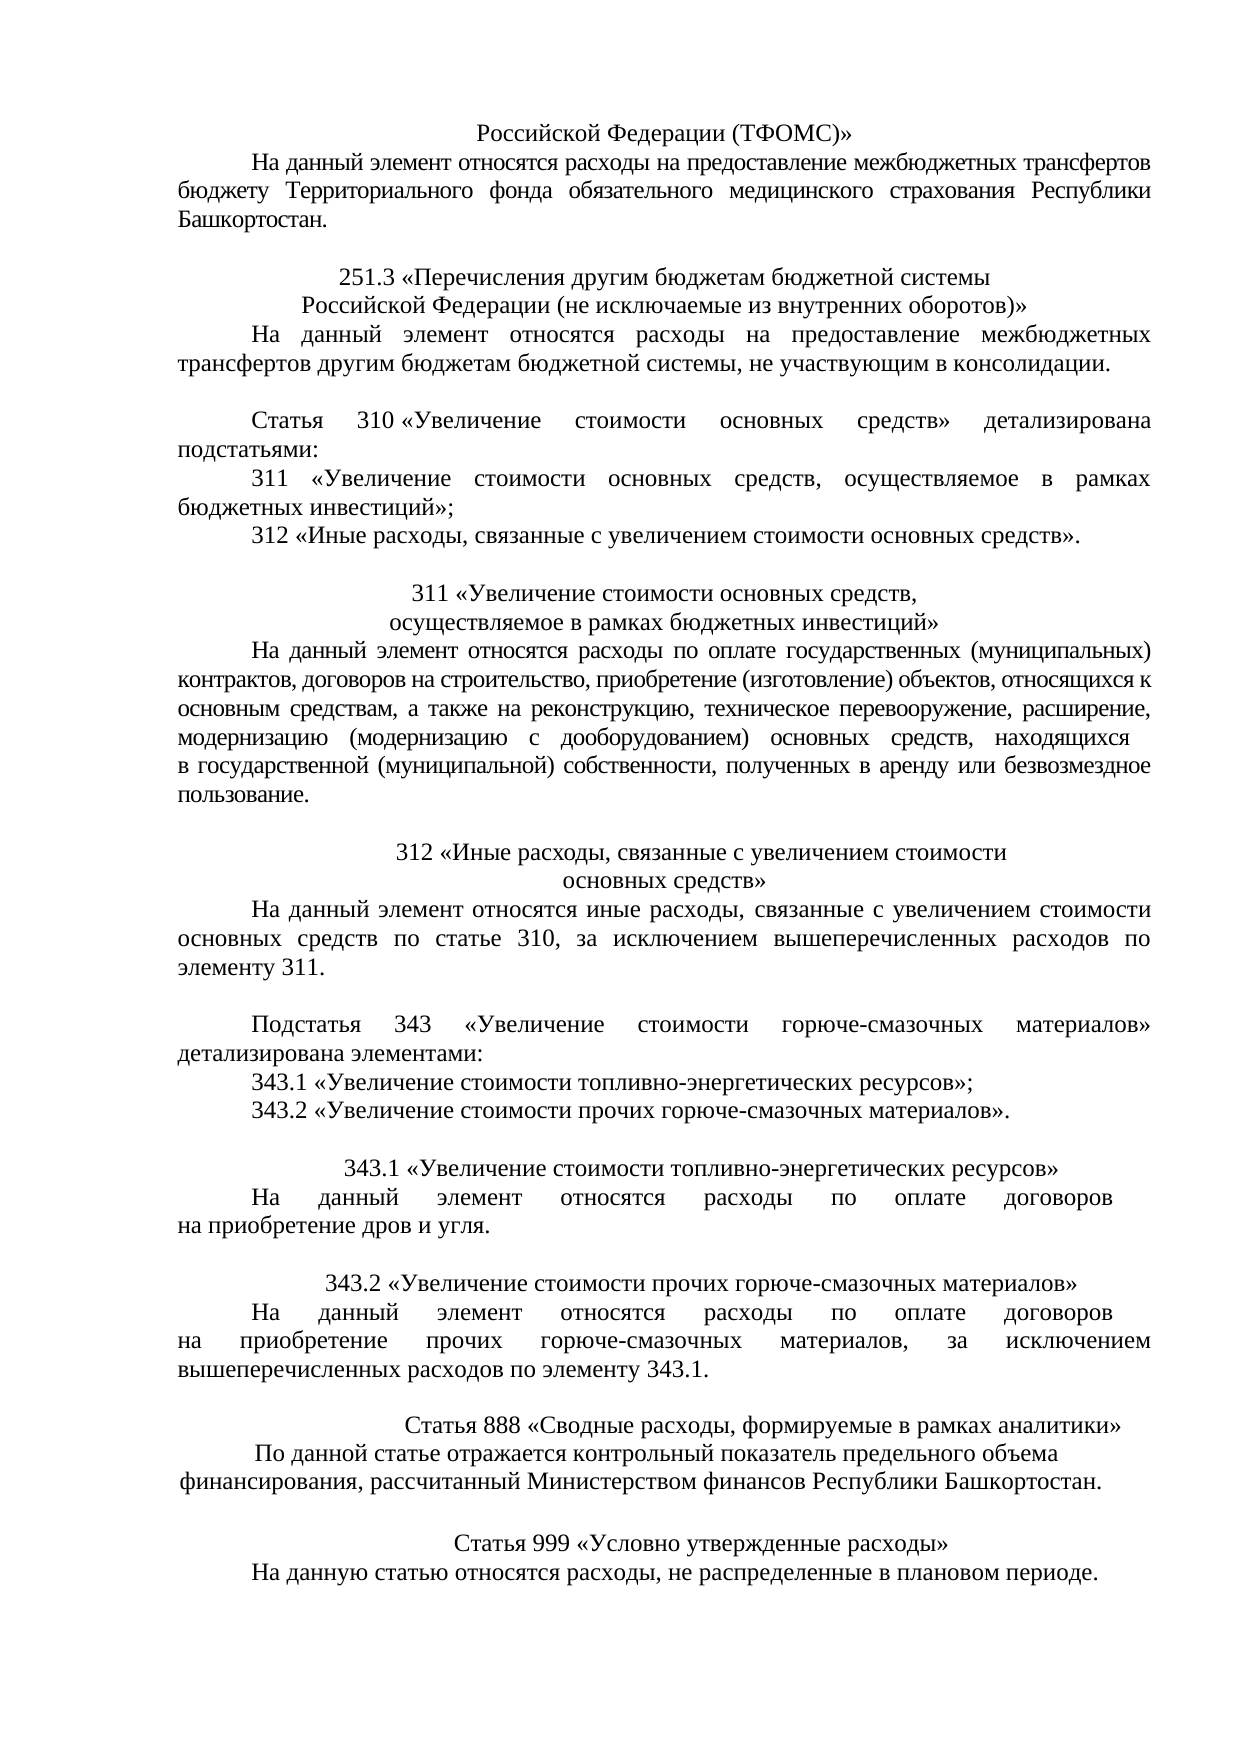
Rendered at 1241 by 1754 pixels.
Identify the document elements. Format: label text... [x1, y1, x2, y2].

text На данный элемент относятся расходы на предоставление межбюджетных трансфертов бюджету Территориального фонда обязательного медицинского страхования Республики Башкортостан. [177, 147, 1152, 233]
text 312 «Иные расходы, связанные с увеличением стоимости основных средств» [177, 837, 1152, 894]
text 251.3 «Перечисления другим бюджетам бюджетной системы [177, 262, 1152, 291]
text 343.2 «Увеличение стоимости прочих горюче-смазочных материалов» [177, 1268, 1152, 1297]
text На данный элемент относятся иные расходы, связанные с увеличением стоимости основных средств по статье 310, за исключением вышеперечисленных расходов по элементу 311. [177, 894, 1152, 981]
text 311 «Увеличение стоимости основных средств, осуществляемое в рамках бюджетных инвестиций»; [177, 463, 1152, 521]
text На данный элемент относятся расходы по оплате государственных (муниципальных) контрактов, договоров на строительство, приобретение (изготовление) объектов, относящихся к основным средствам, а также на реконструкцию, техническое перевооружение, расширение, модернизацию (модернизацию с дооборудованием) основных средств, находящихся в государственной (муниципальной) собственности, полученных в аренду или безвозмездное пользование. [177, 636, 1152, 808]
text Российской Федерации (не исключаемые из внутренних оборотов)» [177, 291, 1152, 319]
text Статья 888 «Сводные расходы, формируемые в рамках аналитики» [404, 1412, 1152, 1439]
text осуществляемое в рамках бюджетных инвестиций» [177, 607, 1152, 636]
text Статья 999 «Условно утвержденные расходы» [177, 1528, 1152, 1557]
text 312 «Иные расходы, связанные с увеличением стоимости основных средств». [177, 521, 1152, 549]
text По данной статье отражается контрольный показатель предельного объема финансирования, рассчитанный Министерством финансов Республики Башкортостан. [179, 1439, 1122, 1495]
text На данную статью относятся расходы, не распределенные в плановом периоде. [177, 1557, 1152, 1586]
text На данный элемент относятся расходы по оплате договоров на приобретение дров и угля. [177, 1182, 1152, 1239]
text Подстатья 343 «Увеличение стоимости горюче-смазочных материалов» детализирована элементами: [177, 1009, 1152, 1067]
text 311 «Увеличение стоимости основных средств, [177, 578, 1152, 607]
text Российской Федерации (ТФОМС)» [177, 118, 1152, 147]
text На данный элемент относятся расходы по оплате договоров на приобретение прочих горюче-смазочных материалов, за исключением вышеперечисленных расходов по элементу 343.1. [177, 1297, 1152, 1383]
text 343.2 «Увеличение стоимости прочих горюче-смазочных материалов». [177, 1096, 1152, 1124]
text 343.1 «Увеличение стоимости топливно-энергетических ресурсов» [177, 1153, 1152, 1182]
text Статья 310 «Увеличение стоимости основных средств» детализирована подстатьями: [177, 406, 1152, 463]
text 343.1 «Увеличение стоимости топливно-энергетических ресурсов»; [177, 1067, 1152, 1096]
text На данный элемент относятся расходы на предоставление межбюджетных трансфертов другим бюджетам бюджетной системы, не участвующим в консолидации. [177, 319, 1152, 377]
